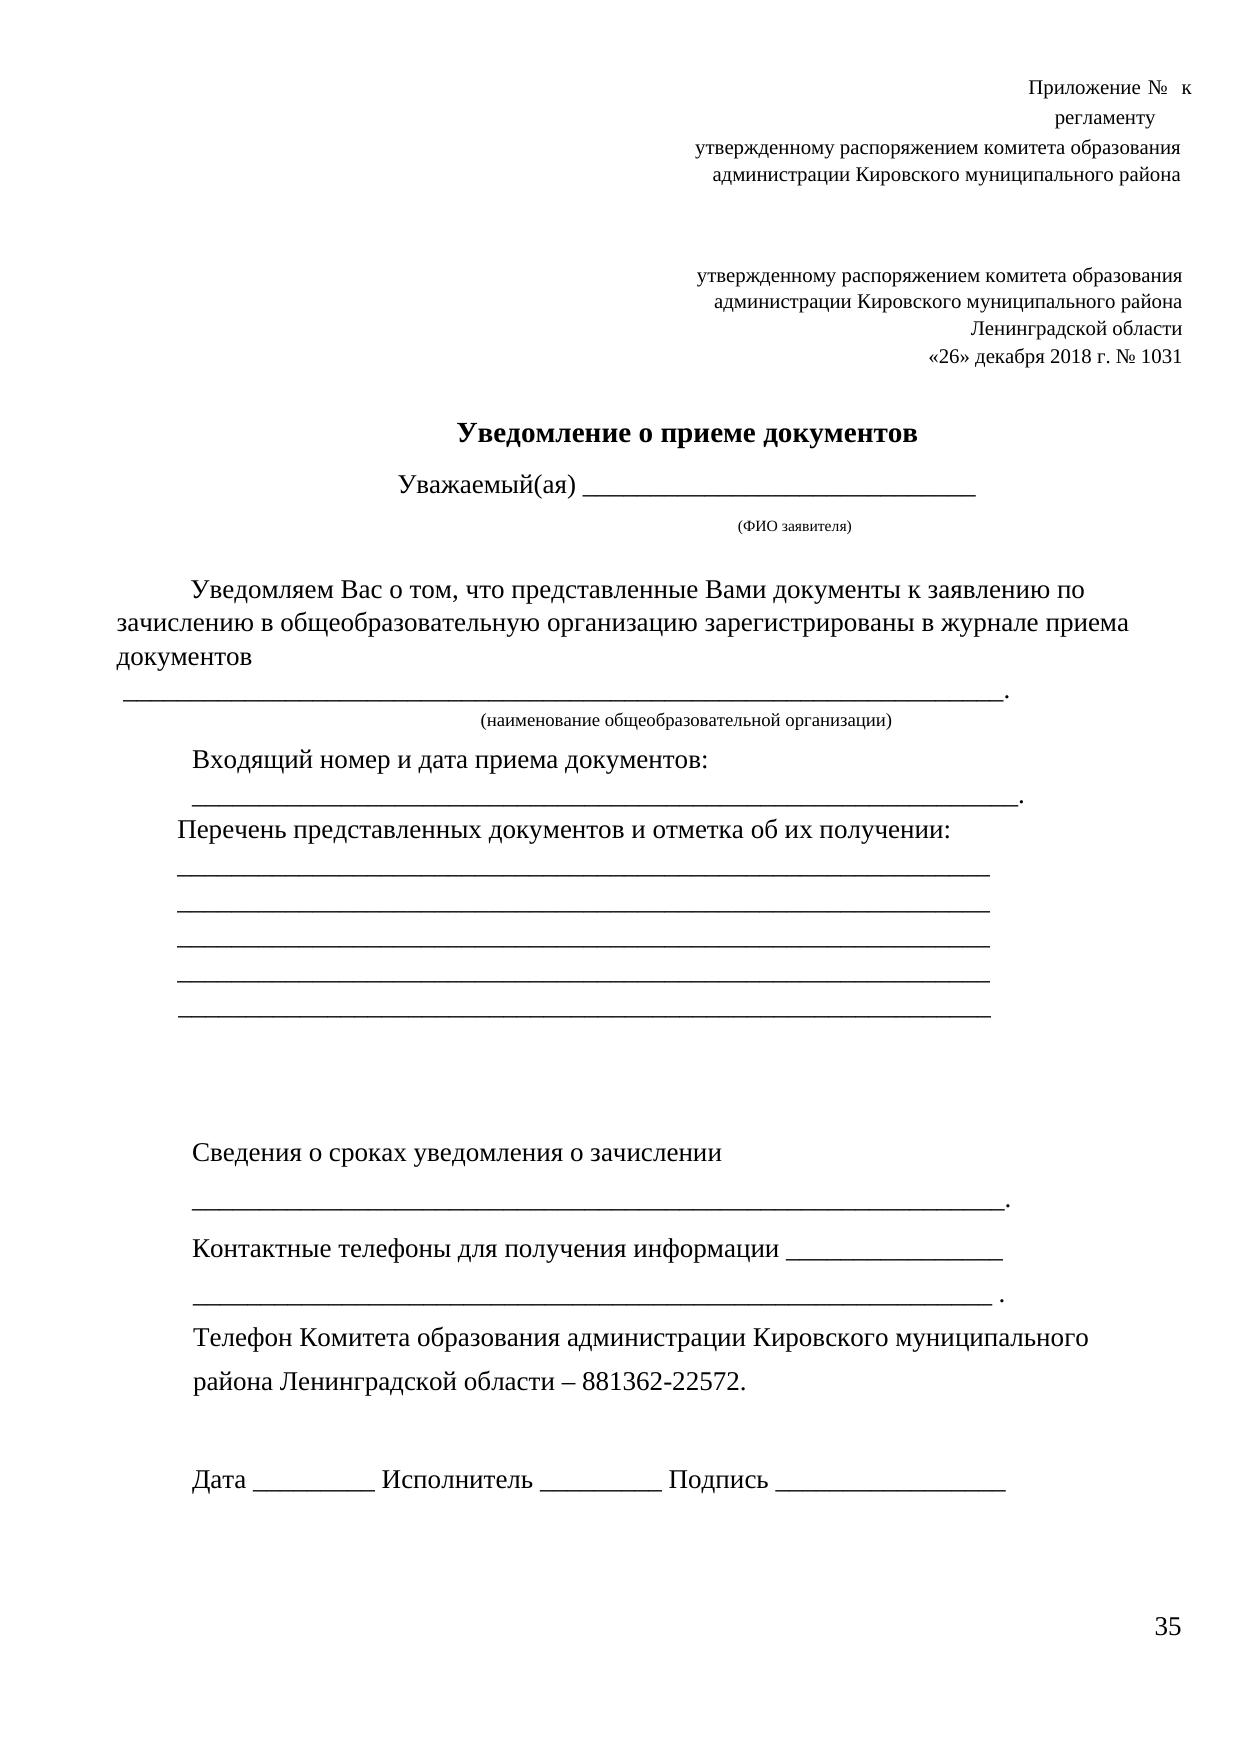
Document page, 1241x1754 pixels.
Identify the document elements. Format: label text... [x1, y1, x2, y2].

text Входящий номер и дата приема документов: [192, 743, 1182, 774]
text ____________________________________________________________. [192, 1182, 1182, 1213]
text ____________________________________________________________ [177, 919, 1182, 950]
text Дата _________ Исполнитель _________ Подпись _________________ [192, 1464, 1182, 1495]
text Контактные телефоны для получения информации ________________ ___________________________________________________________ . Телефон Комитета образования администрации Кировского муниципального района Ленинградской области – 881362-22572. [192, 1233, 1111, 1396]
text (ФИО заявителя) [181, 503, 1192, 534]
text утвержденному распоряжением комитета образования администрации Кировского муниципального района Ленинградской области [576, 262, 1182, 340]
text ____________________________________________________________ ____________________________________________________________ [177, 954, 1182, 1020]
text _________________________________________________________________. [116, 673, 1182, 705]
text ____________________________________________________________ [177, 848, 1182, 879]
text Уважаемый(ая) _____________________________ [397, 468, 1182, 499]
text Сведения о сроках уведомления о зачислении [192, 1136, 1182, 1167]
subtitle Уведомление о приеме документов [182, 415, 1192, 448]
text Уведомляем Вас о том, что представленные Вами документы к заявлению по зачислению в общеобразовательную организацию зарегистрированы в журнале приема документов [116, 573, 1192, 671]
text ____________________________________________________________ [177, 884, 1182, 915]
text _____________________________________________________________. Перечень представленных документов и отметка об их получении: [177, 778, 1141, 844]
text (наименование общеобразовательной организации) [282, 709, 1091, 730]
text «26» декабря 2018 г. № 1031 [576, 343, 1182, 368]
